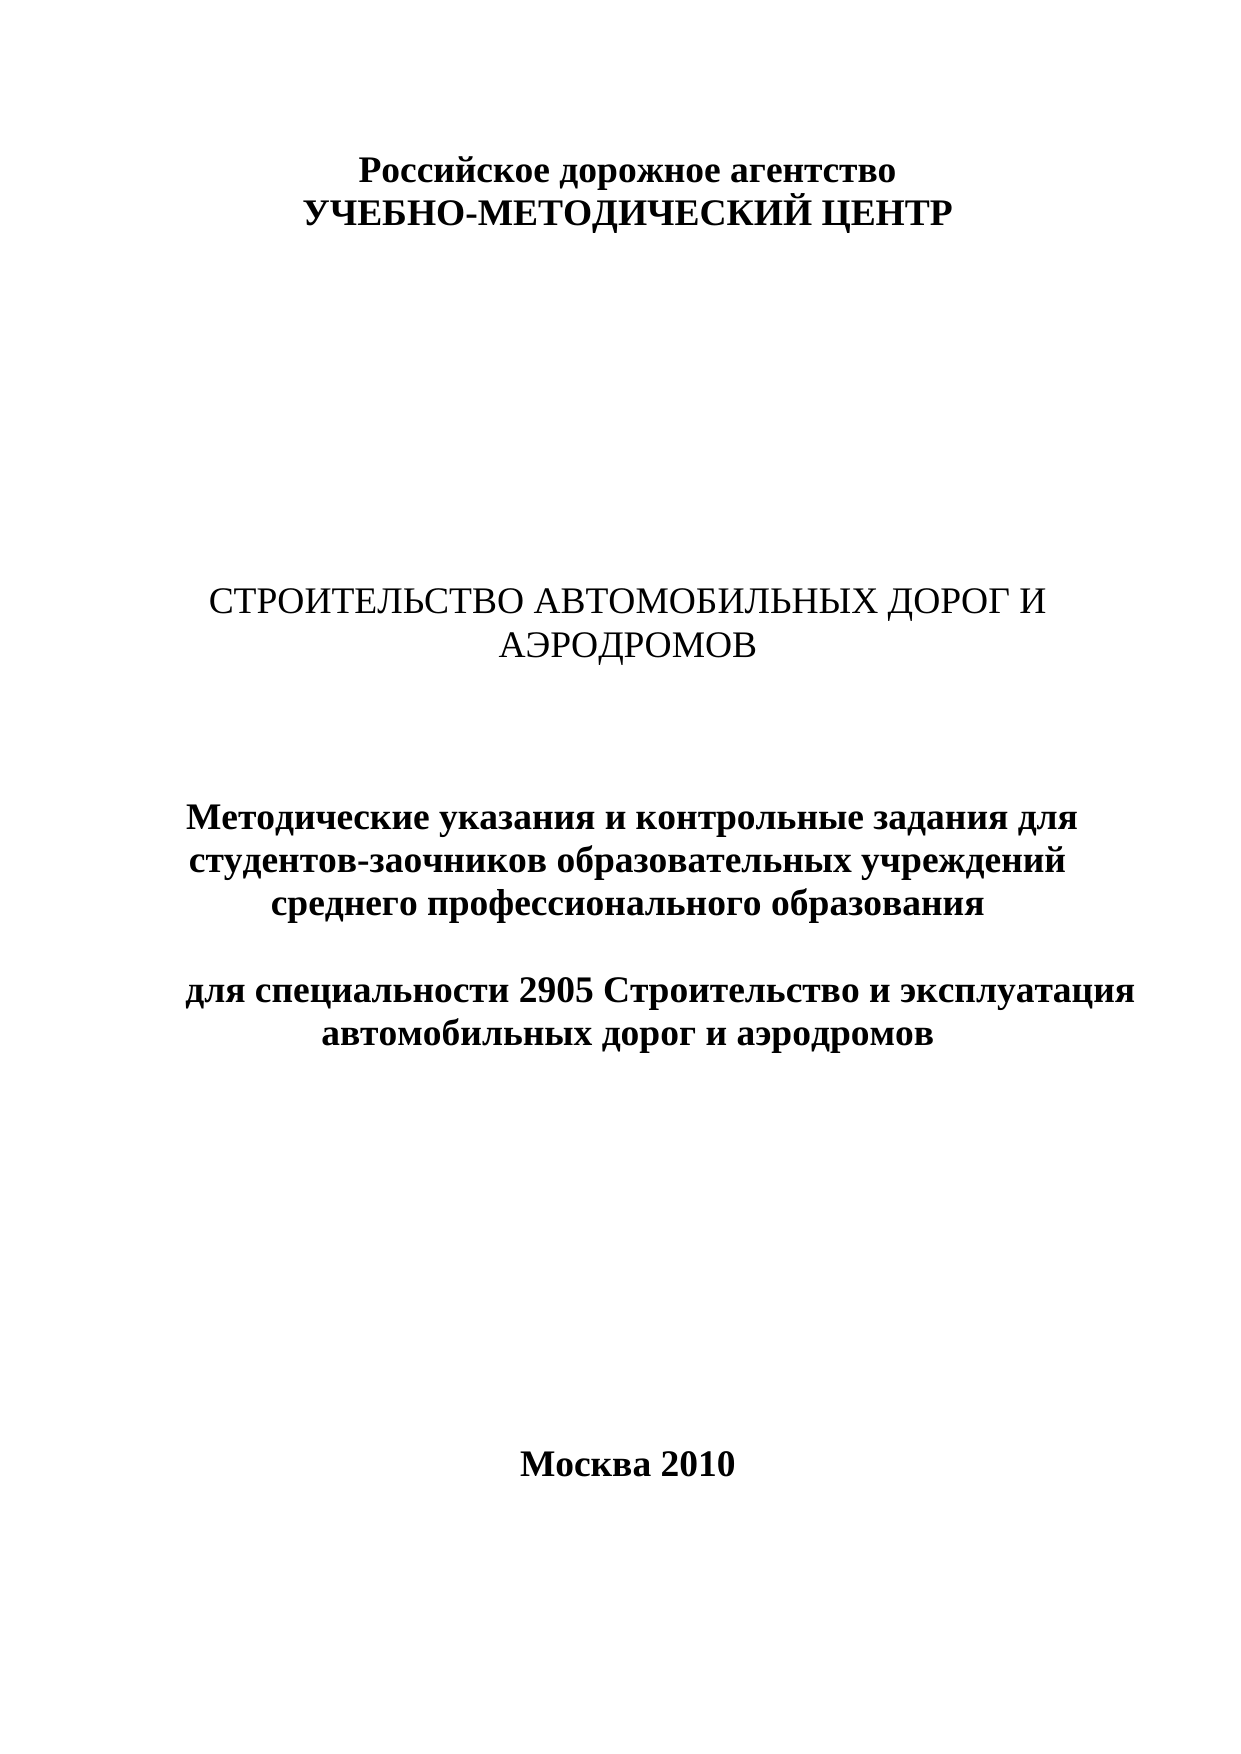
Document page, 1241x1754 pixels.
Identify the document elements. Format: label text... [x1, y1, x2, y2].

text Методические указания и контрольные задания для студентов-заочников образовательных учреждений среднего профессионального образования [118, 794, 1137, 924]
text для специальности 2905 Строительство и эксплуатация автомобильных дорог и аэродромов [118, 967, 1137, 1053]
text УЧЕБНО-МЕТОДИЧЕСКИЙ ЦЕНТР [118, 191, 1137, 234]
text Москва 2010 [118, 1441, 1137, 1484]
text СТРОИТЕЛЬСТВО АВТОМОБИЛЬНЫХ ДОРОГ И АЭРОДРОМОВ [118, 579, 1137, 665]
text Российское дорожное агентство [118, 148, 1137, 191]
